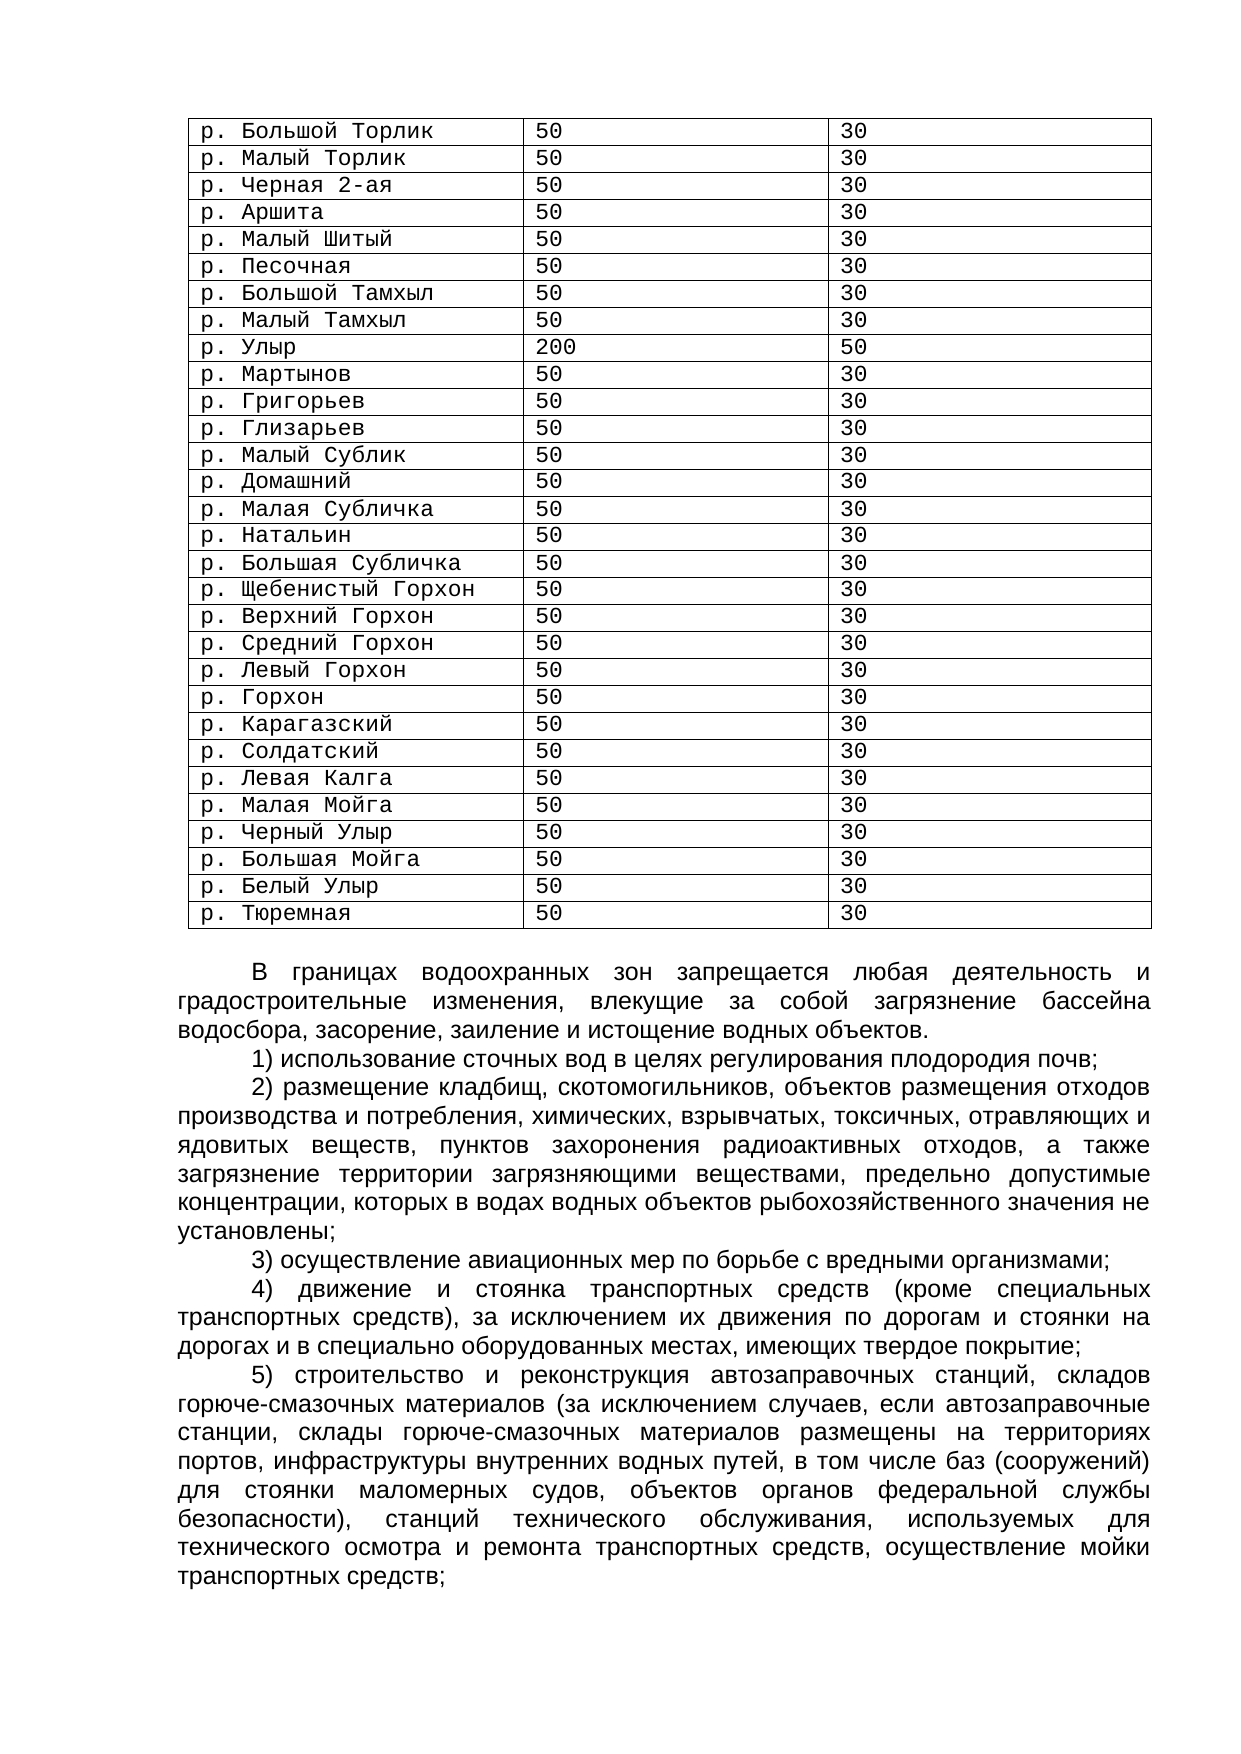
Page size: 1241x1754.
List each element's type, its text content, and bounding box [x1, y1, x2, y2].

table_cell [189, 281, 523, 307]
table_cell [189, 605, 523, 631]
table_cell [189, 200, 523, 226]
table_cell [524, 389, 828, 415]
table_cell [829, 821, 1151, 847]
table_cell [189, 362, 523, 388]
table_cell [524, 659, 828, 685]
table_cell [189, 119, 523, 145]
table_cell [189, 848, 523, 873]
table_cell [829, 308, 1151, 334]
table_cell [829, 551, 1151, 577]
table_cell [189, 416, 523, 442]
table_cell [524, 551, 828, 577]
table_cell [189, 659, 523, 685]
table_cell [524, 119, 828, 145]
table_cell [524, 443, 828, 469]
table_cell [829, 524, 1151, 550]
text В границах водоохранных зон запрещается любая деятельность и градостроительные изменения, влекущие за собой загрязнение бассейна водосбора, засорение, заиление и истощение водных объектов. [177, 957, 1152, 1043]
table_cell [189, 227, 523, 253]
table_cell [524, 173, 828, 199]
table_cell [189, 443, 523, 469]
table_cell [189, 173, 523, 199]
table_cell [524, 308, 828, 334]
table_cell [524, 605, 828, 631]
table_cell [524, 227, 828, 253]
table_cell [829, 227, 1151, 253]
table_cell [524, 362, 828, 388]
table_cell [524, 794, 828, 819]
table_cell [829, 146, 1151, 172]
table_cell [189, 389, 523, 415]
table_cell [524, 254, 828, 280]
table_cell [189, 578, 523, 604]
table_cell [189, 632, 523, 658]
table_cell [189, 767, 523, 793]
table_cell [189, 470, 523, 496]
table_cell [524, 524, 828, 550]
text 3) осуществление авиационных мер по борьбе с вредными организмами; [177, 1245, 1152, 1273]
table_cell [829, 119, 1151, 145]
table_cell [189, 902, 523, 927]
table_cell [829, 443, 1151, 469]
text 1) использование сточных вод в целях регулирования плодородия почв; [177, 1043, 1152, 1072]
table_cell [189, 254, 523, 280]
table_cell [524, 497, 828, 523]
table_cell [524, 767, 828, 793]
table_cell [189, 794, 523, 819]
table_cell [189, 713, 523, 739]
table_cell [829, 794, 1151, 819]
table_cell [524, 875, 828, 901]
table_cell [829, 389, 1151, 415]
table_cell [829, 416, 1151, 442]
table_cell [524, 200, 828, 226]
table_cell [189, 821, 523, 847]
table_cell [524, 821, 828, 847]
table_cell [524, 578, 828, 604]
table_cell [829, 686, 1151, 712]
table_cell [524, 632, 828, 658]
text 4) движение и стоянка транспортных средств (кроме специальных транспортных средств), за исключением их движения по дорогам и стоянки на дорогах и в специально оборудованных местах, имеющих твердое покрытие; [177, 1273, 1152, 1360]
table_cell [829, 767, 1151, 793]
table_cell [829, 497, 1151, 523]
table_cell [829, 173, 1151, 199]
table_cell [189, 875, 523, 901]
text 2) размещение кладбищ, скотомогильников, объектов размещения отходов производства и потребления, химических, взрывчатых, токсичных, отравляющих и ядовитых веществ, пунктов захоронения радиоактивных отходов, а также загрязнение территории загрязняющими веществами, предельно допустимые концентрации, которых в водах водных объектов рыбохозяйственного значения не установлены; [177, 1072, 1152, 1245]
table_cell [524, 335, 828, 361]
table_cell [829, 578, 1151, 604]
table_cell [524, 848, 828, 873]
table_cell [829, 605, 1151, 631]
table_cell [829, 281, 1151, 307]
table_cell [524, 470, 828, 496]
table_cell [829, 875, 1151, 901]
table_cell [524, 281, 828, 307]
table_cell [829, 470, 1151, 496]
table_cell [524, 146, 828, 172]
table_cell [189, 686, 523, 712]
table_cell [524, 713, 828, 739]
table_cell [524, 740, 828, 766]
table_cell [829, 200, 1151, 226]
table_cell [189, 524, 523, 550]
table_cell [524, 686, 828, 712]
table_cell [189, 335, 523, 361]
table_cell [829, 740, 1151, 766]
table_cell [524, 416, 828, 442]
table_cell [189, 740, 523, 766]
text 5) строительство и реконструкция автозаправочных станций, складов горюче-смазочных материалов (за исключением случаев, если автозаправочные станции, склады горюче-смазочных материалов размещены на территориях портов, инфраструктуры внутренних водных путей, в том числе баз (сооружений) для стоянки маломерных судов, объектов органов федеральной службы безопасности), станций технического обслуживания, используемых для технического осмотра и ремонта транспортных средств, осуществление мойки транспортных средств; [177, 1360, 1152, 1590]
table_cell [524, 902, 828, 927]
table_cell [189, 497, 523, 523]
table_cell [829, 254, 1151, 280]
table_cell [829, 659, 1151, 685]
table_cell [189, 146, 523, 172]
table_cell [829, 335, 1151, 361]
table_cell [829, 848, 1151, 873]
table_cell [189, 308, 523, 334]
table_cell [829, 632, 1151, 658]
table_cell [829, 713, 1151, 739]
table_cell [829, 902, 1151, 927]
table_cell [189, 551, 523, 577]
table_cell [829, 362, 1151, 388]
